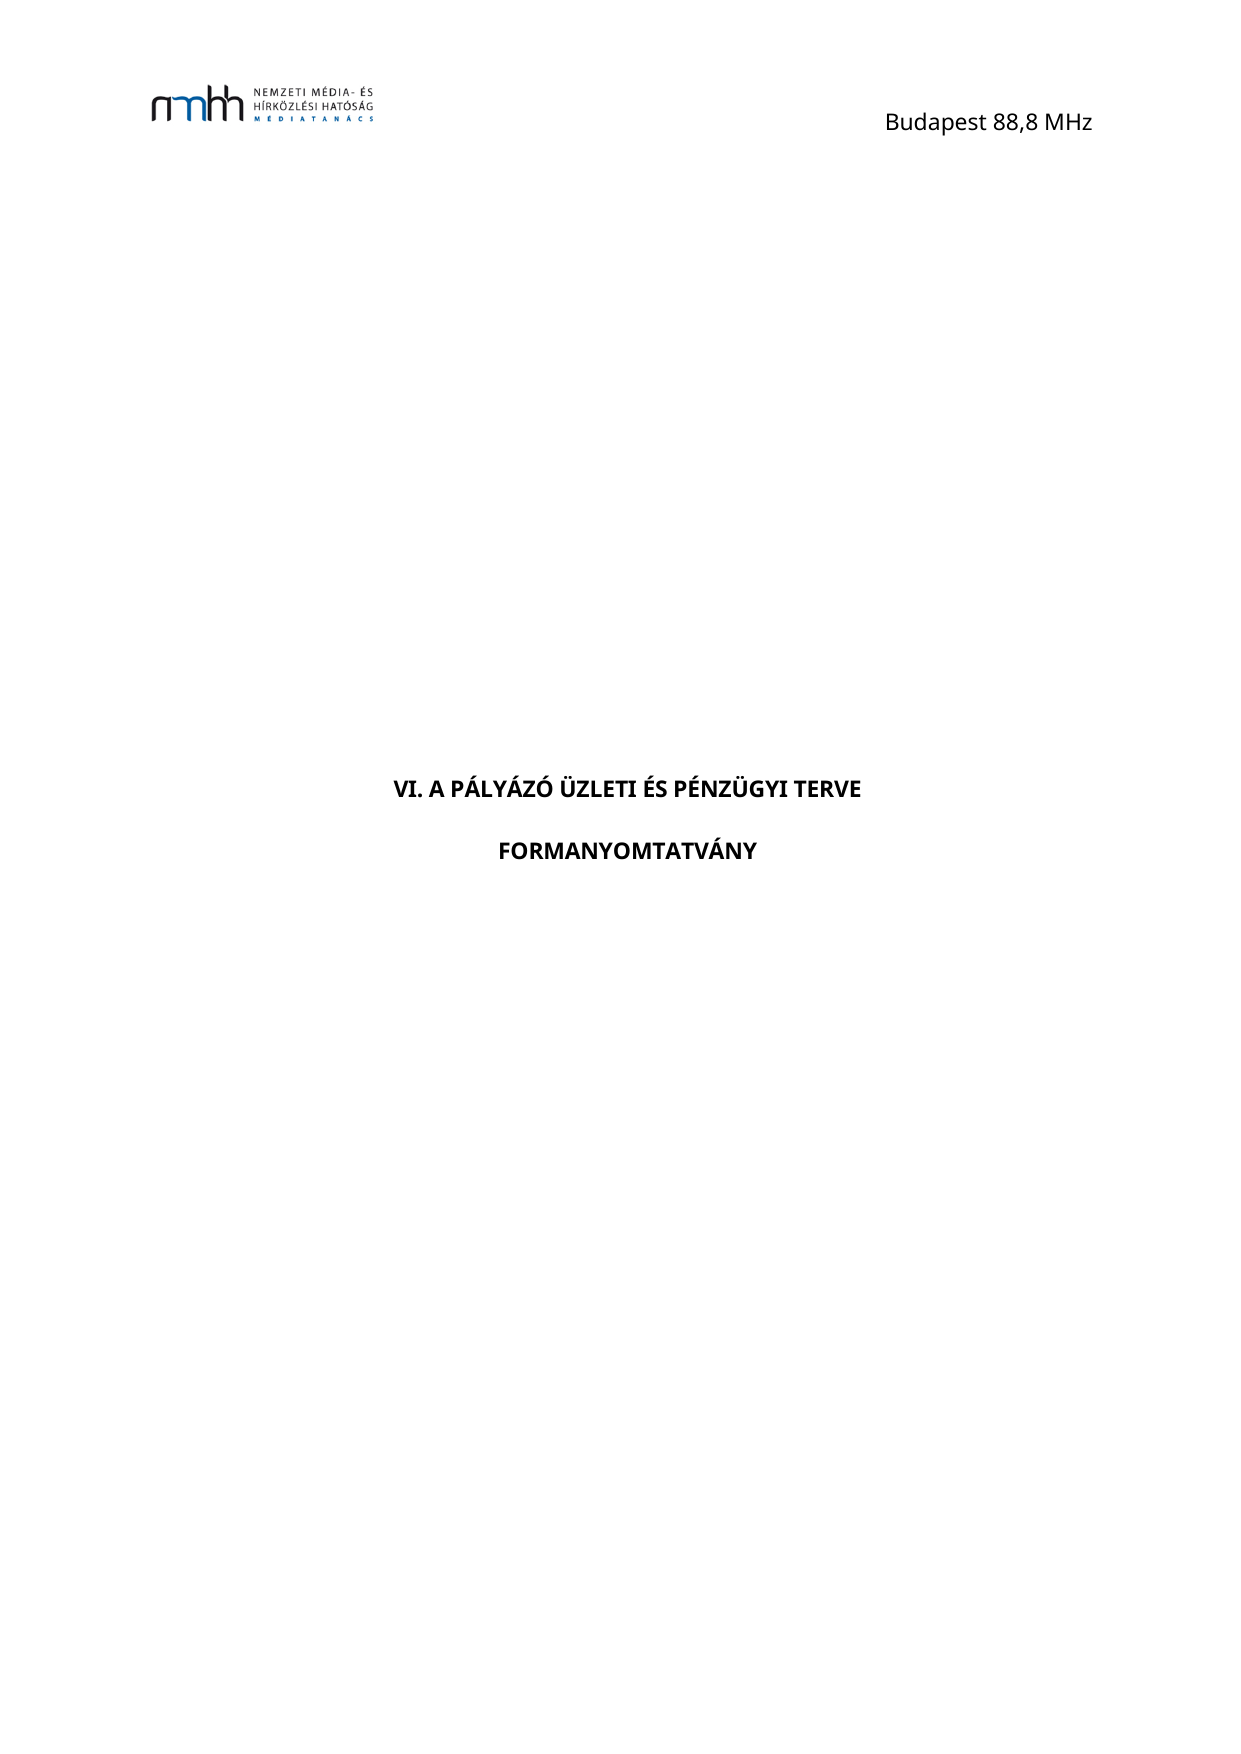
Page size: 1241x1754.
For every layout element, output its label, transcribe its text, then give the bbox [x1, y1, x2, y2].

text FORMANYOMTATVÁNY [148, 835, 1107, 866]
text VI. A PÁLYÁZÓ ÜZLETI ÉS PÉNZÜGYI TERVE [148, 773, 1107, 804]
picture [147, 73, 381, 131]
